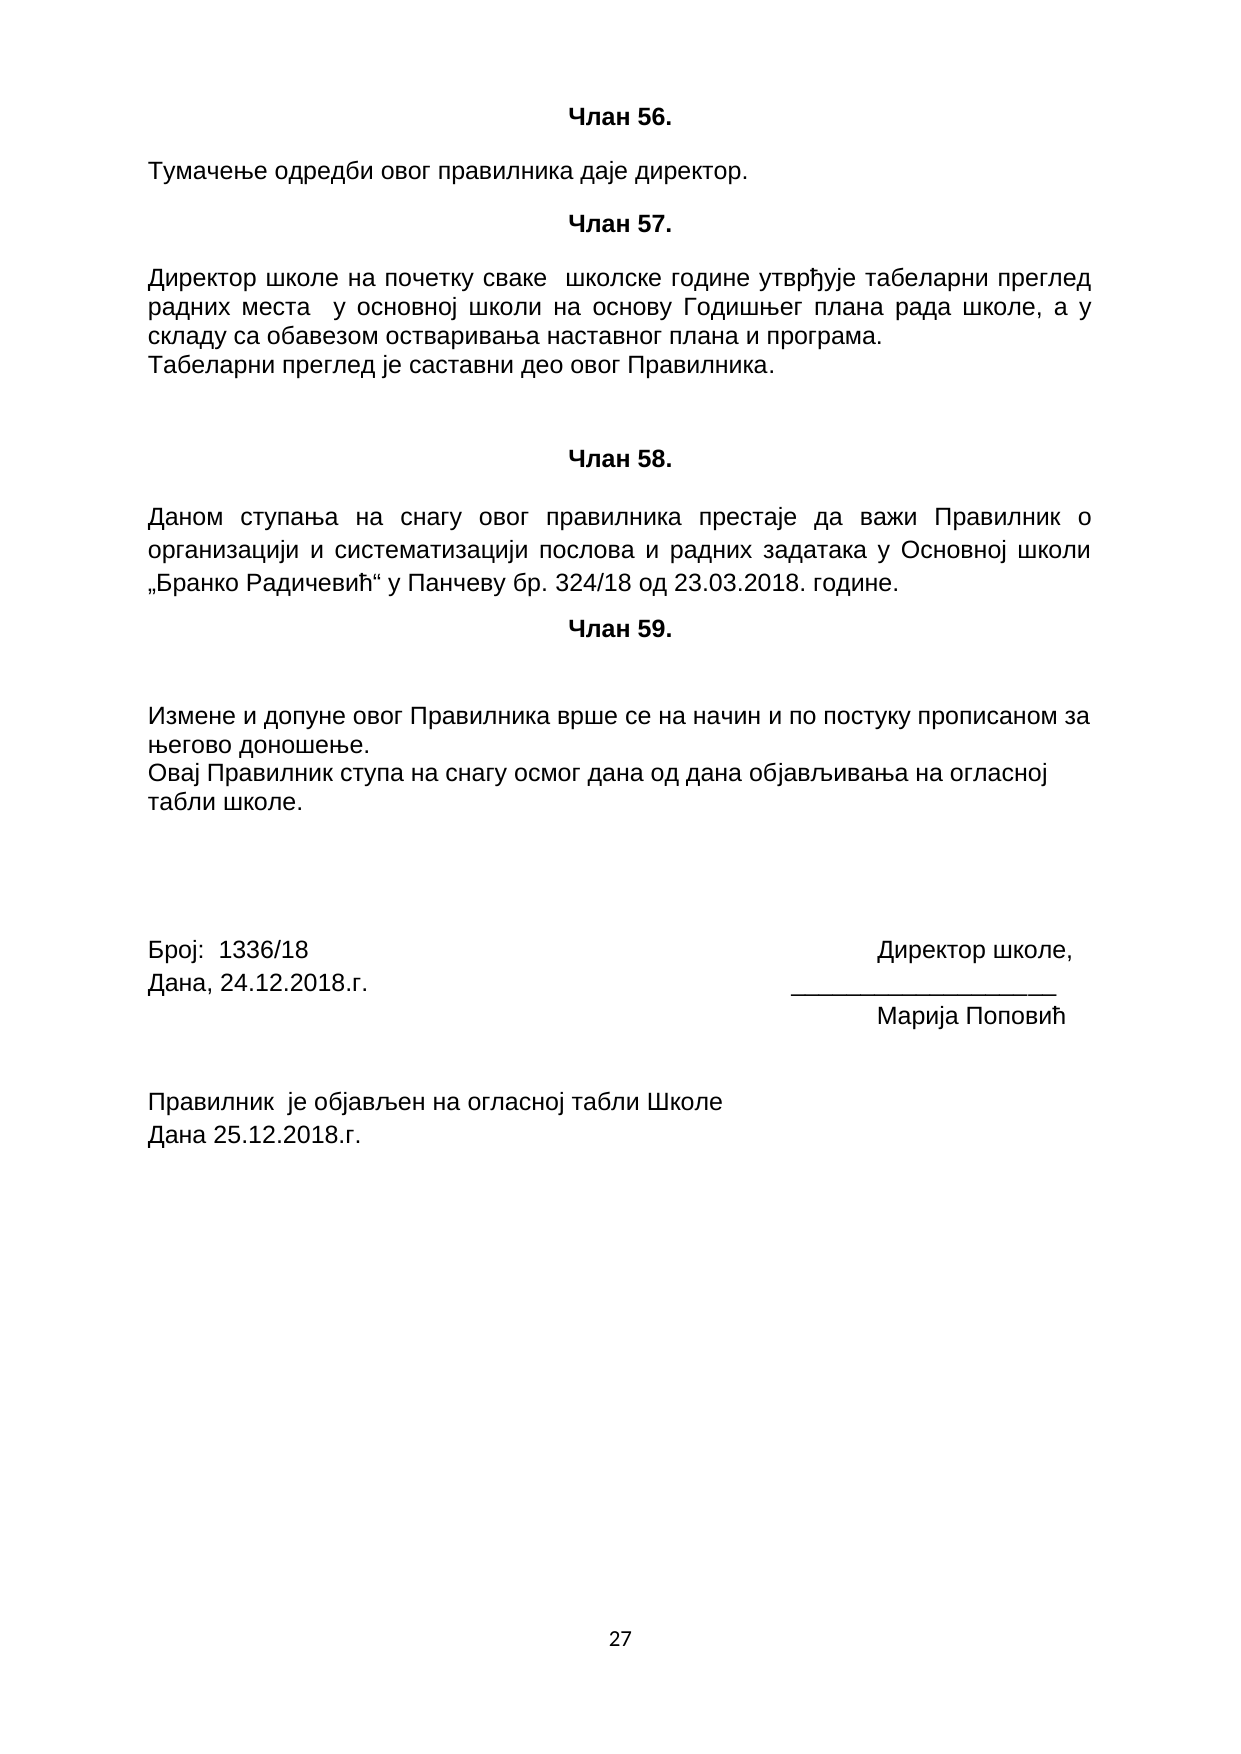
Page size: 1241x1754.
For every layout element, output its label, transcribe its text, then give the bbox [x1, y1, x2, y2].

text Тумачење одредби овог правилника даје директор. [148, 156, 1093, 184]
text Правилник је објављен на огласној табли Школе [148, 1087, 1093, 1116]
text Члан 56. [148, 102, 1093, 131]
text Члан 58. [148, 444, 1093, 473]
text Члан 59. [148, 614, 1093, 643]
text Даном ступања на снагу овог правилника престаје да важи Правилник о организацији и систематизацији послова и радних задатака у Основној школи „Бранко Радичевић“ у Панчеву бр. 324/18 од 23.03.2018. године. [148, 502, 1093, 597]
text Директор школе на почетку сваке школске године утврђује табеларни преглед радних места у основној школи на основу Годишњег плана рада школе, а у складу са обавезом остваривања наставног плана и програма. [148, 263, 1093, 349]
text Број: 1336/18 Директор школе, [148, 935, 1093, 964]
text Оваj Правилник ступа на снагу осмог дана од дана обjављивања на огласноj табли школе. [148, 758, 1093, 816]
text Дана 25.12.2018.г. [148, 1120, 1093, 1149]
text Табеларни преглед је саставни део овог Правилника. [148, 349, 1093, 378]
text Члан 57. [148, 209, 1093, 238]
text Марија Поповић [148, 1001, 1093, 1030]
text Дана, 24.12.2018.г. ___________________ [148, 968, 1093, 997]
text Измене и допуне овог Правилника врше се на начин и по постуку прописаном за његово доношење. [148, 701, 1093, 758]
